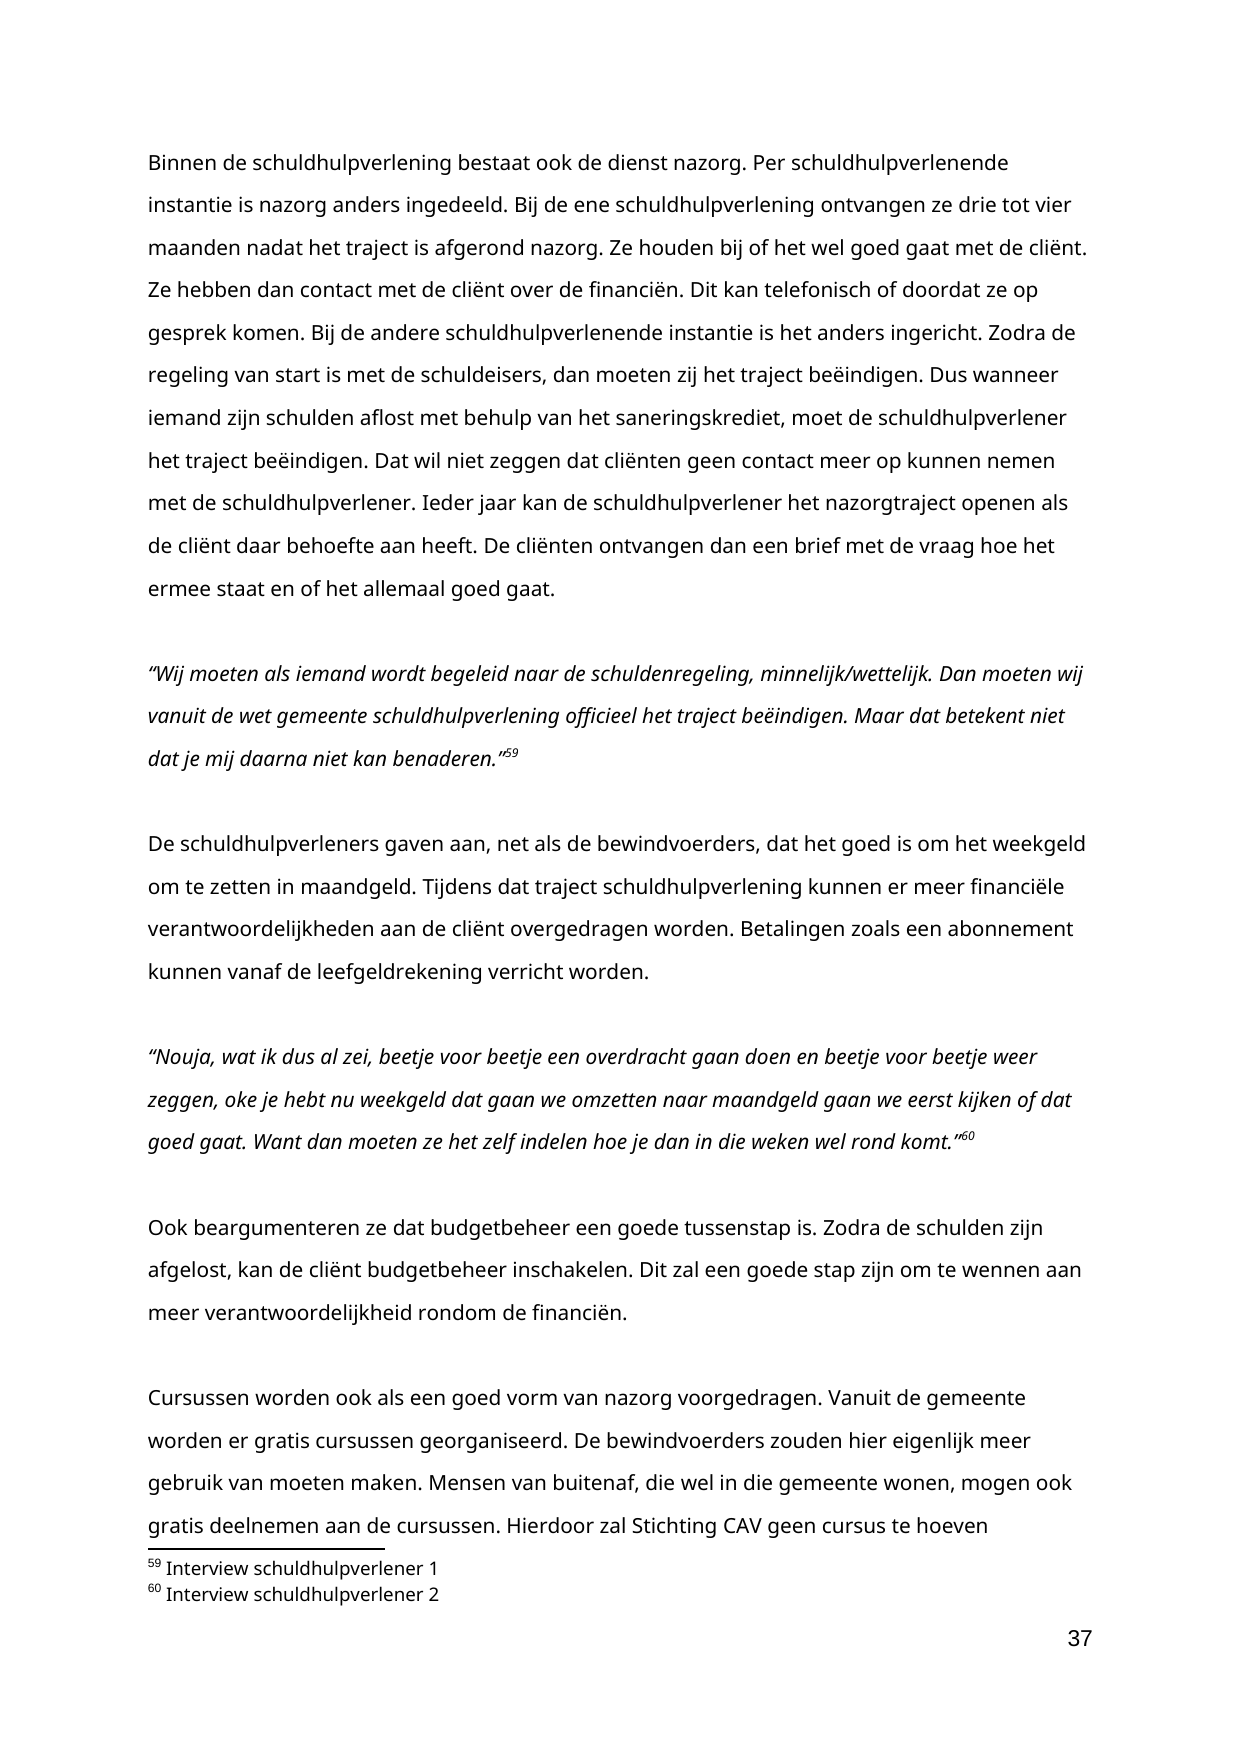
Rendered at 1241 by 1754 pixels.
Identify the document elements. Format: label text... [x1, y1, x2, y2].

text “Wij moeten als iemand wordt begeleid naar de schuldenregeling, minnelijk/wettelijk. Dan moeten wij vanuit de wet gemeente schuldhulpverlening officieel het traject beëindigen. Maar dat betekent niet dat je mij daarna niet kan benaderen.” [148, 659, 1093, 772]
text De schuldhulpverleners gaven aan, net als de bewindvoerders, dat het goed is om het weekgeld om te zetten in maandgeld. Tijdens dat traject schuldhulpverlening kunnen er meer financiële verantwoordelijkheden aan de cliënt overgedragen worden. Betalingen zoals een abonnement kunnen vanaf de leefgeldrekening verricht worden. [148, 829, 1093, 986]
text Ook beargumenteren ze dat budgetbeheer een goede tussenstap is. Zodra de schulden zijn afgelost, kan de cliënt budgetbeheer inschakelen. Dit zal een goede stap zijn om te wennen aan meer verantwoordelijkheid rondom de financiën. [148, 1213, 1093, 1326]
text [148, 1383, 1093, 1539]
text “Nouja, wat ik dus al zei, beetje voor beetje een overdracht gaan doen en beetje voor beetje weer zeggen, oke je hebt nu weekgeld dat gaan we omzetten naar maandgeld gaan we eerst kijken of dat goed gaat. Want dan moeten ze het zelf indelen hoe je dan in die weken wel rond komt.” [148, 1042, 1093, 1156]
text Binnen de schuldhulpverlening bestaat ook de dienst nazorg. Per schuldhulpverlenende instantie is nazorg anders ingedeeld. Bij de ene schuldhulpverlening ontvangen ze drie tot vier maanden nadat het traject is afgerond nazorg. Ze houden bij of het wel goed gaat met de cliënt. Ze hebben dan contact met de cliënt over de financiën. Dit kan telefonisch of doordat ze op gesprek komen. Bij de andere schuldhulpverlenende instantie is het anders ingericht. Zodra de regeling van start is met de schuldeisers, dan moeten zij het traject beëindigen. Dus wanneer iemand zijn schulden aflost met behulp van het saneringskrediet, moet de schuldhulpverlener het traject beëindigen. Dat wil niet zeggen dat cliënten geen contact meer op kunnen nemen met de schuldhulpverlener. Ieder jaar kan de schuldhulpverlener het nazorgtraject openen als de cliënt daar behoefte aan heeft. De cliënten ontvangen dan een brief met de vraag hoe het ermee staat en of het allemaal goed gaat. [148, 148, 1093, 602]
